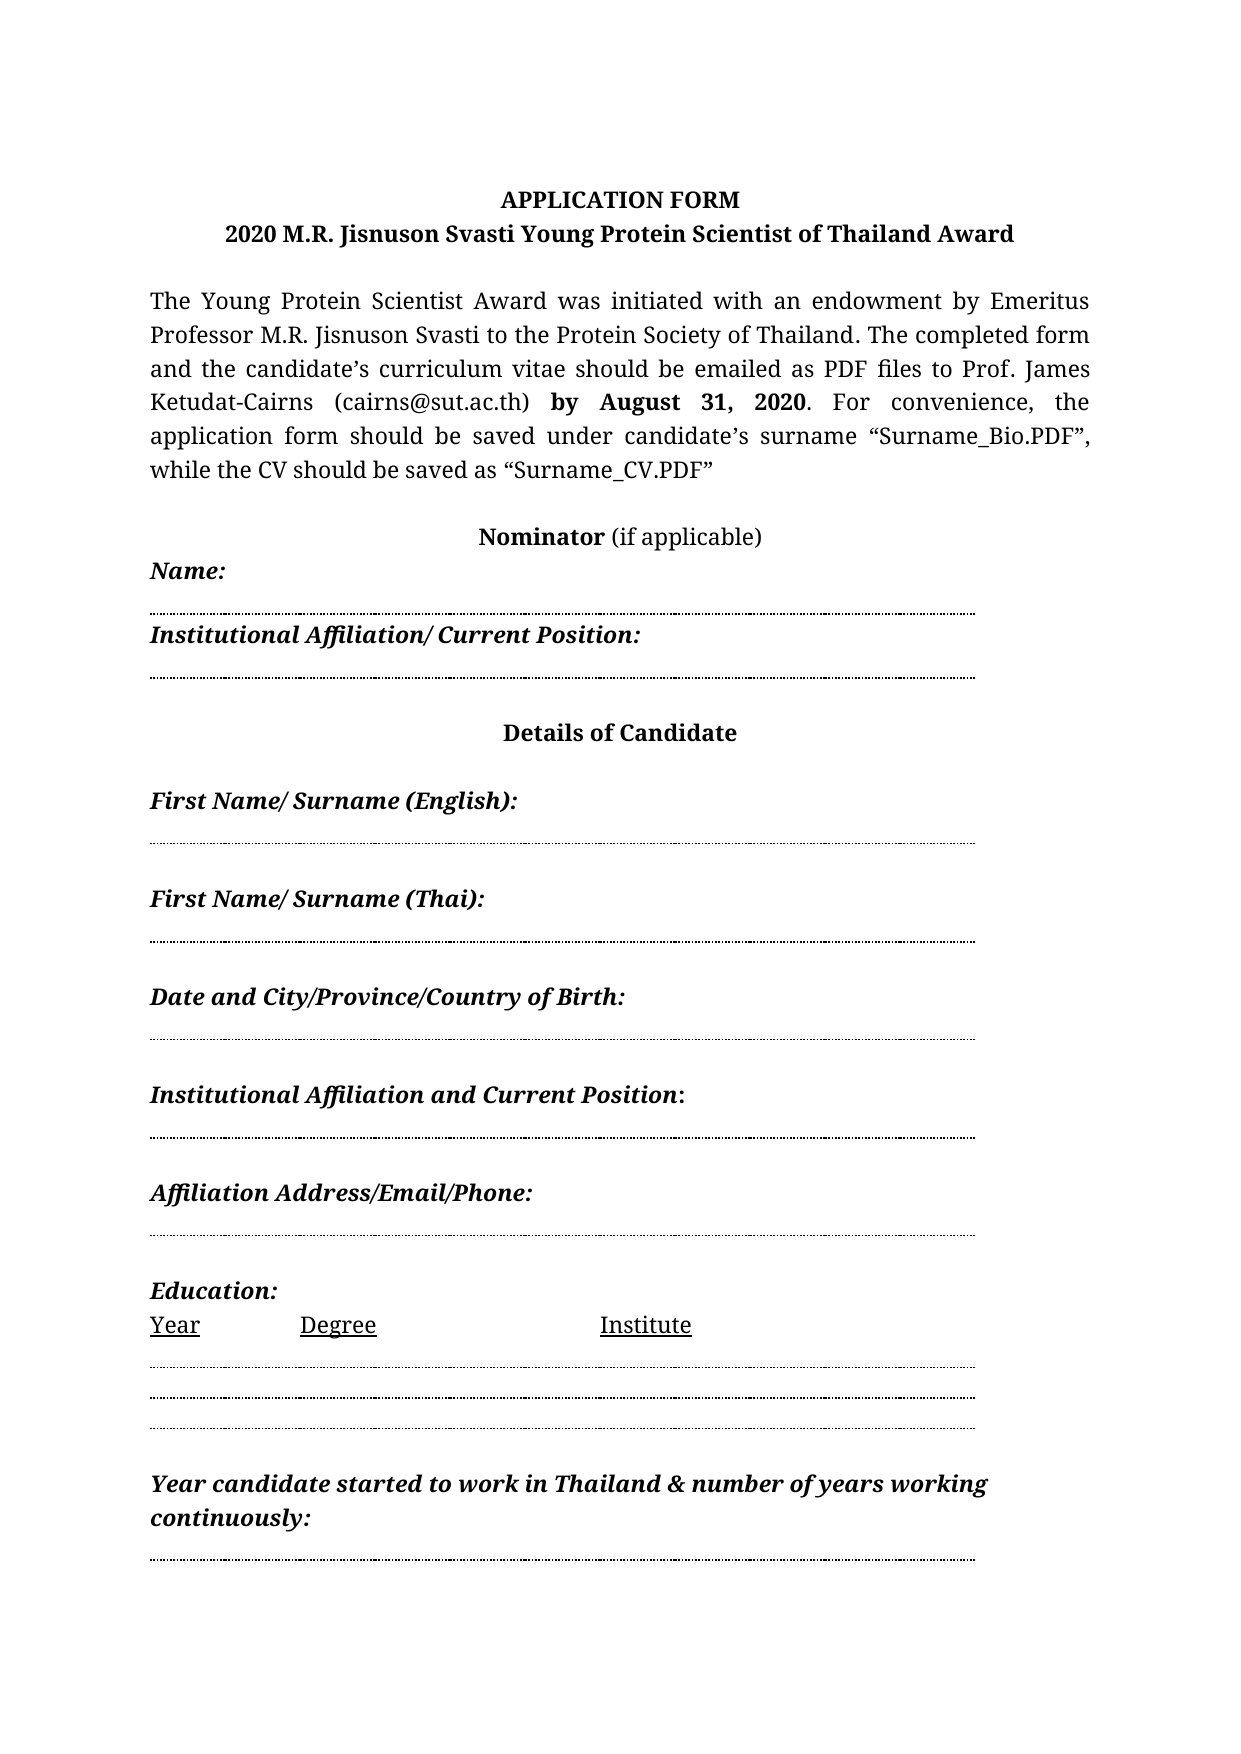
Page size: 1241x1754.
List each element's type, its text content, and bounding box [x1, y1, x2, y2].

text Education: [150, 1275, 1090, 1306]
text Institutional Affiliation and Current Position: [150, 1079, 1090, 1110]
text Date and City/Province/Country of Birth: [150, 981, 1090, 1012]
text Affiliation Address/Email/Phone: [150, 1177, 1090, 1208]
text Institutional Affiliation/ Current Position: [150, 619, 1090, 651]
text First Name/ Surname (Thai): [150, 883, 1090, 914]
text Details of Candidate [150, 717, 1090, 748]
text The Young Protein Scientist Award was initiated with an endowment by Emeritus Professor M.R. Jisnuson Svasti to the Protein Society of Thailand. The completed form and the candidate’s curriculum vitae should be emailed as PDF files to Prof. James Ketudat-Cairns (cairns@sut.ac.th) by August 31, 2020. For convenience, the application form should be saved under candidate’s surname “Surname_Bio.PDF”, while the CV should be saved as “Surname_CV.PDF” [150, 285, 1090, 485]
text APPLICATION FORM [150, 184, 1090, 215]
text Year candidate started to work in Thailand & number of years working continuously: [150, 1468, 1090, 1533]
text Nominator (if applicable) [150, 521, 1090, 552]
text Year Degree Institute [150, 1309, 1090, 1340]
text First Name/ Surname (English): [150, 785, 1090, 816]
text 2020 M.R. Jisnuson Svasti Young Protein Scientist of Thailand Award [150, 217, 1090, 249]
text Name: [150, 555, 1090, 586]
